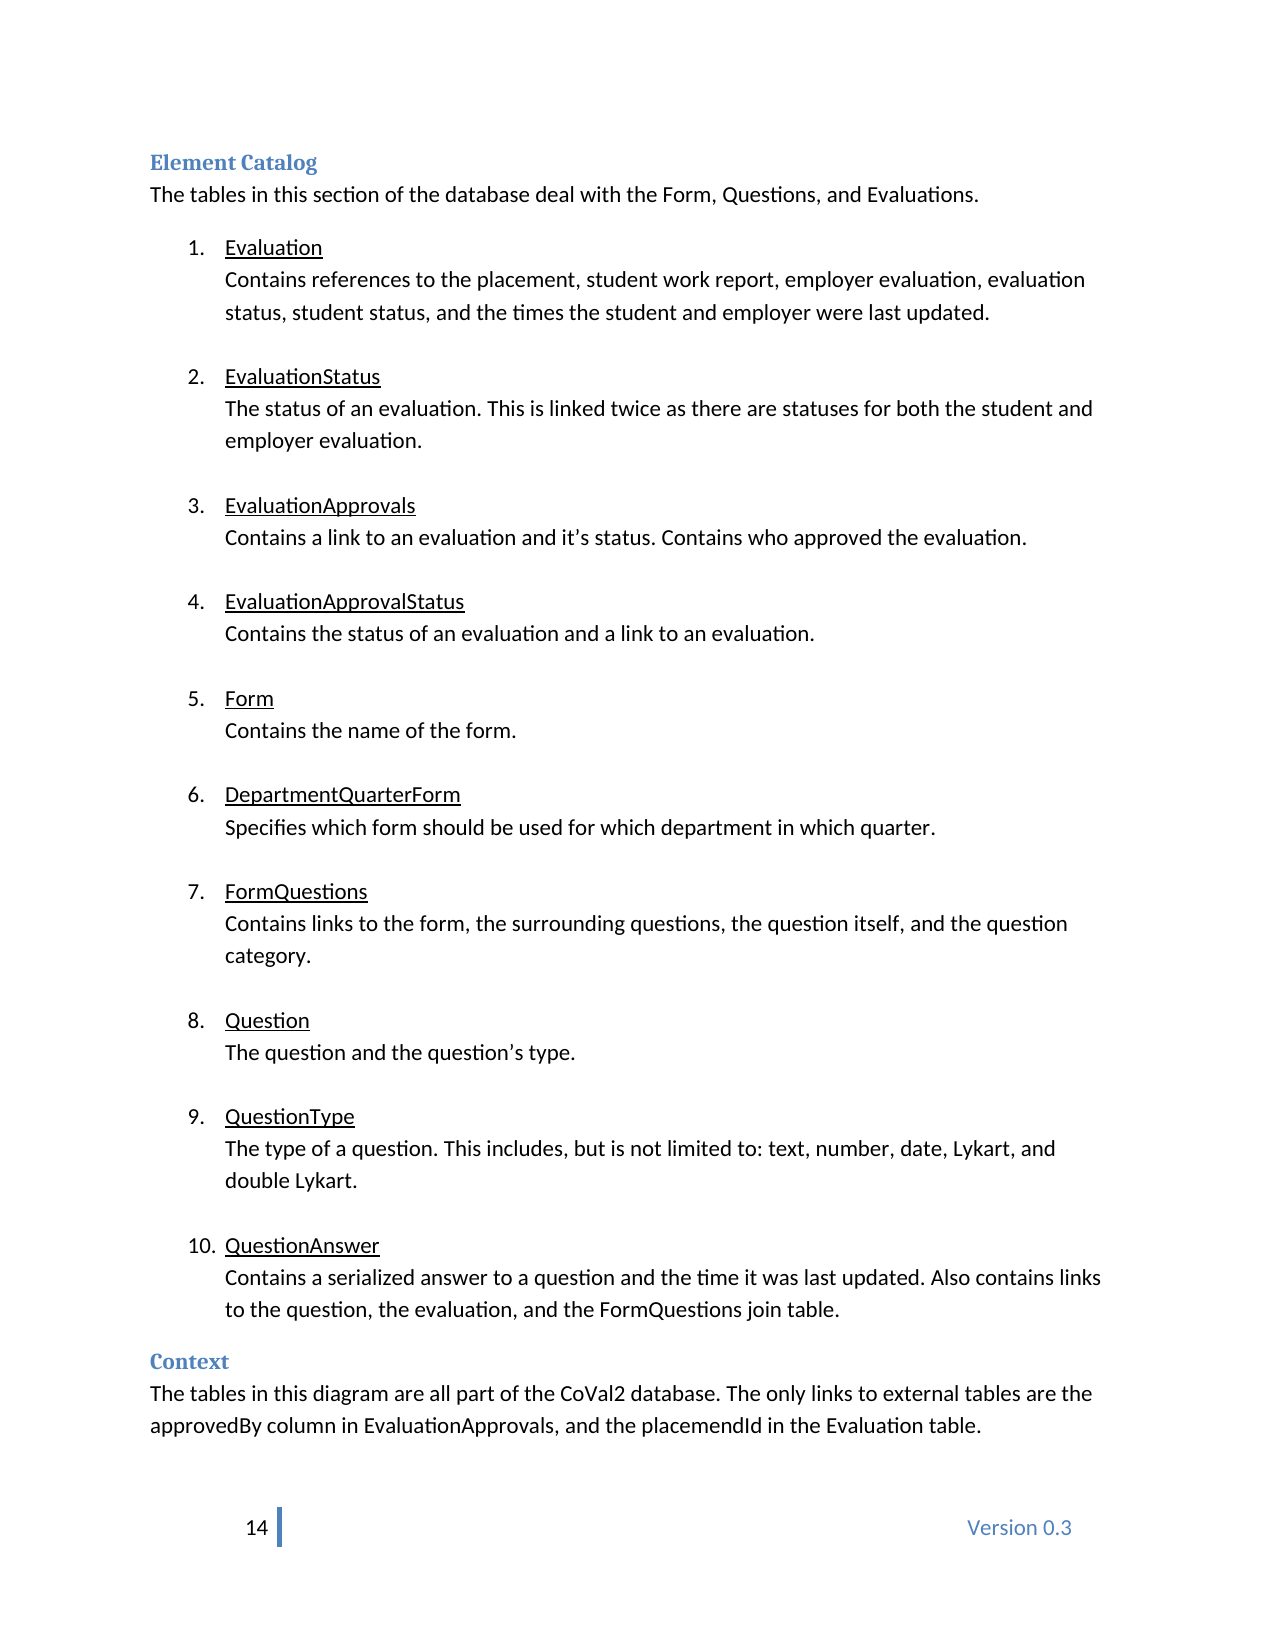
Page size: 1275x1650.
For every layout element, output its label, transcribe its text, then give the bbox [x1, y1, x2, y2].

list EvaluationApprovals Contains a link to an evaluation and it’s status. Contains who approved the evaluation. [187, 491, 1125, 583]
text The tables in this section of the database deal with the Form, Questions, and Evaluations. [150, 180, 1125, 208]
list QuestionType The type of a question. This includes, but is not limited to: text, number, date, Lykart, and double Lykart. [187, 1102, 1125, 1227]
list EvaluationApprovalStatus Contains the status of an evaluation and a link to an evaluation. [187, 587, 1125, 680]
text The tables in this diagram are all part of the CoVal2 database. The only links to external tables are the approvedBy column in EvaluationApprovals, and the placemendId in the Evaluation table. [150, 1379, 1125, 1439]
list FormQuestions Contains links to the form, the surrounding questions, the question itself, and the question category. [187, 877, 1125, 1002]
list DepartmentQuarterForm Specifies which form should be used for which department in which quarter. [187, 780, 1125, 873]
list QuestionAnswer Contains a serialized answer to a question and the time it was last updated. Also contains links to the question, the evaluation, and the FormQuestions join table. [187, 1231, 1125, 1323]
list Evaluation Contains references to the placement, student work report, employer evaluation, evaluation status, student status, and the times the student and employer were last updated. [187, 233, 1125, 358]
subtitle Context [150, 1348, 1125, 1375]
list Form Contains the name of the form. [187, 684, 1125, 776]
list EvaluationStatus The status of an evaluation. This is linked twice as there are statuses for both the student and employer evaluation. [187, 362, 1125, 487]
subtitle Element Catalog [150, 150, 1125, 176]
list Question The question and the question’s type. [187, 1006, 1125, 1098]
